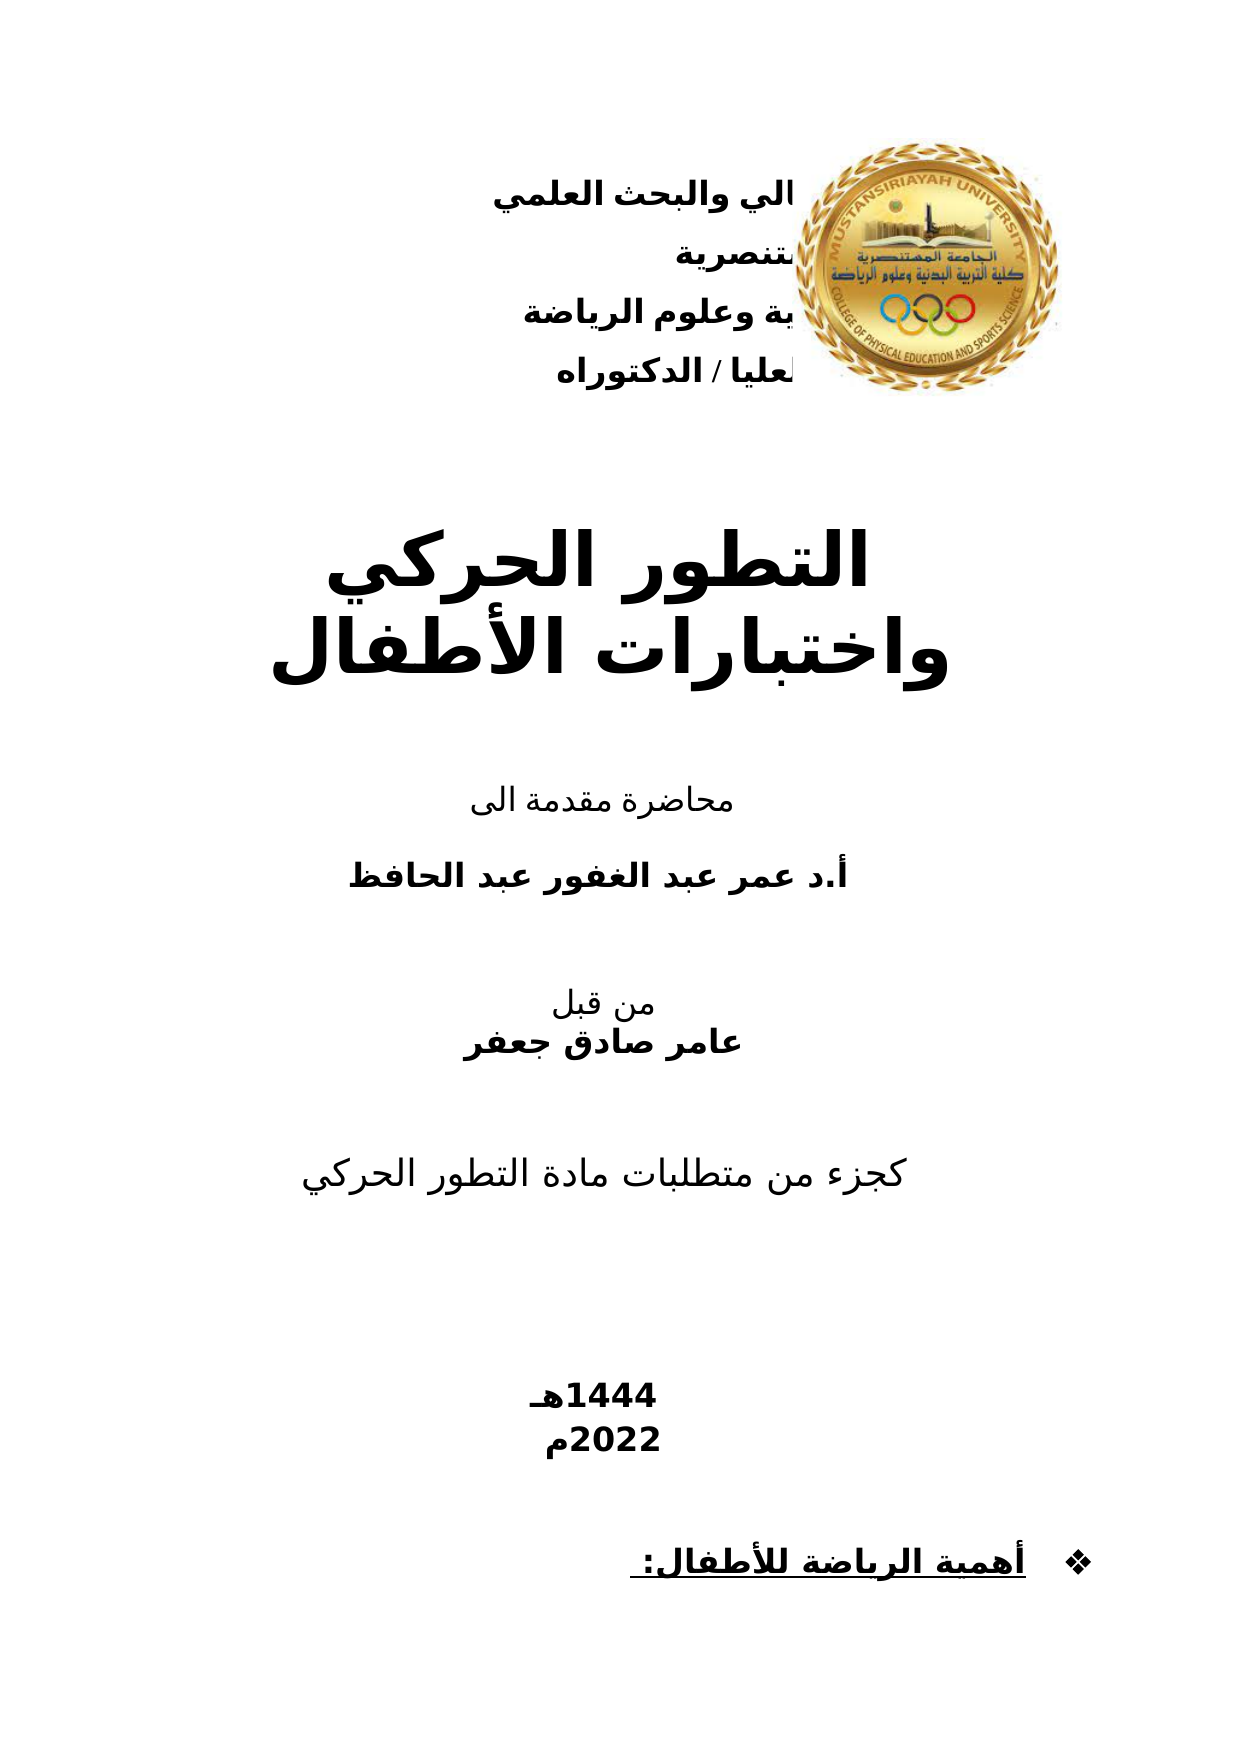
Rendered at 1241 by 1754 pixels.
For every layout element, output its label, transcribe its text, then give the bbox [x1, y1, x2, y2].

text وزارة التعليم العالي والبحث العلمي [83, 174, 792, 212]
picture [792, 138, 1063, 397]
text التطور الحركي واختبارات الأطفال [133, 516, 1063, 691]
text كجزء من متطلبات مادة التطور الحركي [133, 1152, 1063, 1195]
text الجامعة المستنصرية [83, 233, 792, 272]
text قسم الدراسات العليا / الدكتوراه [83, 352, 792, 390]
text عامر صادق جعفر [133, 1022, 1063, 1061]
list أهمية الرياضة للأطفال: [133, 1543, 1063, 1582]
text من قبل [133, 983, 1063, 1022]
text أ.د عمر عبد الغفور عبد الحافظ [133, 857, 1063, 896]
text محاضرة مقدمة الى [133, 780, 1063, 818]
text كلية التربية البدنية وعلوم الرياضة [83, 292, 792, 331]
text 1444هـ 2022م [133, 1376, 1063, 1459]
